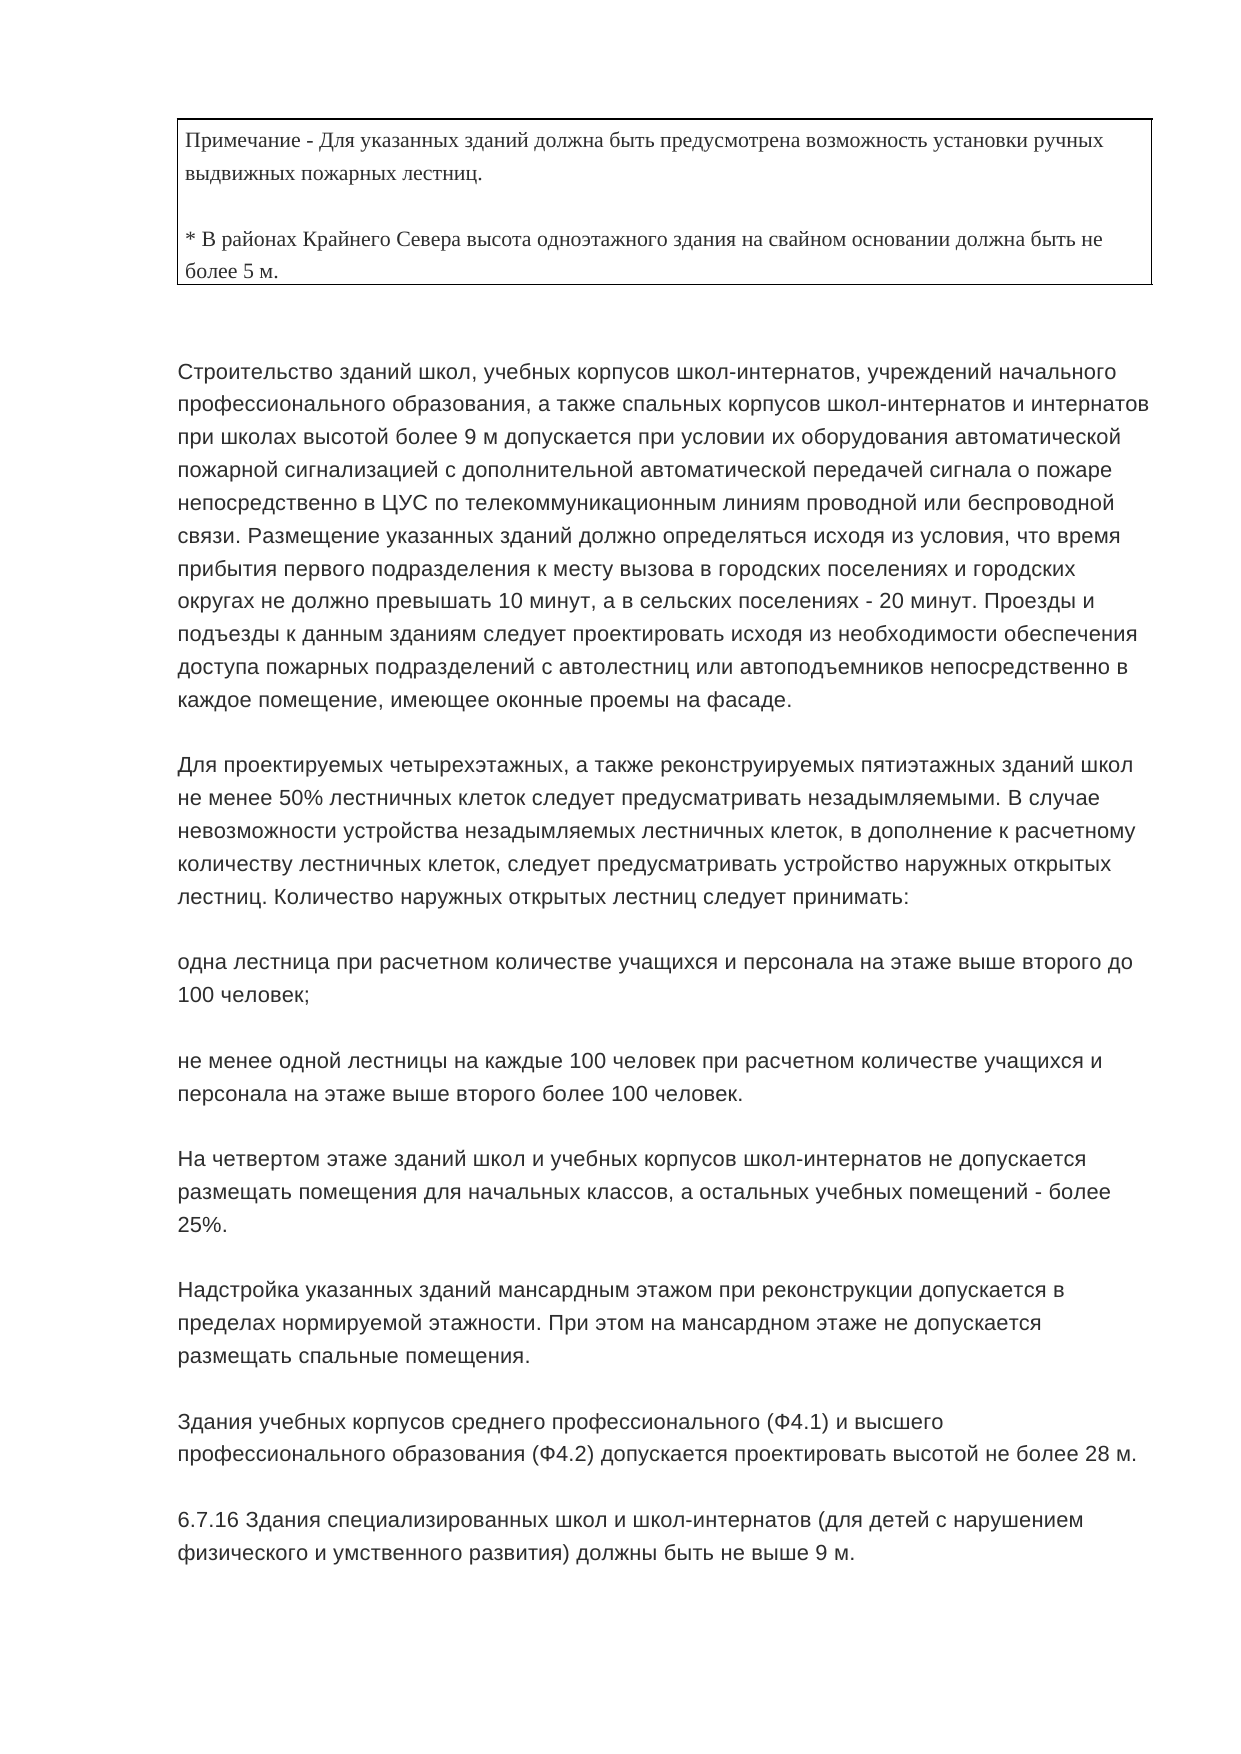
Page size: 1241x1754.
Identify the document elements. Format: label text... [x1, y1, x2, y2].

table_cell Примечание - Для указанных зданий должна быть предусмотрена возможность установки ручных выдвижных пожарных лестниц. * В районах Крайнего Севера высота одноэтажного здания на свайном основании должна быть не более 5 м. [178, 120, 1151, 284]
text Строительство зданий школ, учебных корпусов школ-интернатов, учреждений начального профессионального образования, а также спальных корпусов школ-интернатов и интернатов при школах высотой более 9 м допускается при условии их оборудования автоматической пожарной сигнализацией с дополнительной автоматической передачей сигнала о пожаре непосредственно в ЦУС по телекоммуникационным линиям проводной или беспроводной связи. Размещение указанных зданий должно определяться исходя из условия, что время прибытия первого подразделения к месту вызова в городских поселениях и городских округах не должно превышать 10 минут, а в сельских поселениях - 20 минут. Проезды и подъезды к данным зданиям следует проектировать исходя из необходимости обеспечения доступа пожарных подразделений с автолестниц или автоподъемников непосредственно в каждое помещение, имеющее оконные проемы на фасаде. Для проектируемых четырехэтажных, а также реконструируемых пятиэтажных зданий школ не менее 50% лестничных клеток следует предусматривать незадымляемыми. В случае невозможности устройства незадымляемых лестничных клеток, в дополнение к расчетному количеству лестничных клеток, следует предусматривать устройство наружных открытых лестниц. Количество наружных открытых лестниц следует принимать: одна лестница при расчетном количестве учащихся и персонала на этаже выше второго до 100 человек; не менее одной лестницы на каждые 100 человек при расчетном количестве учащихся и персонала на этаже выше второго более 100 человек. На четвертом этаже зданий школ и учебных корпусов школ-интернатов не допускается размещать помещения для начальных классов, а остальных учебных помещений - более 25%. Надстройка указанных зданий мансардным этажом при реконструкции допускается в пределах нормируемой этажности. При этом на мансардном этаже не допускается размещать спальные помещения. Здания учебных корпусов среднего профессионального (Ф4.1) и высшего профессионального образования (Ф4.2) допускается проектировать высотой не более 28 м. [177, 285, 1152, 1499]
text 6.7.16 Здания специализированных школ и школ-интернатов (для детей с нарушением физического и умственного развития) должны быть не выше 9 м. [177, 1499, 1152, 1598]
